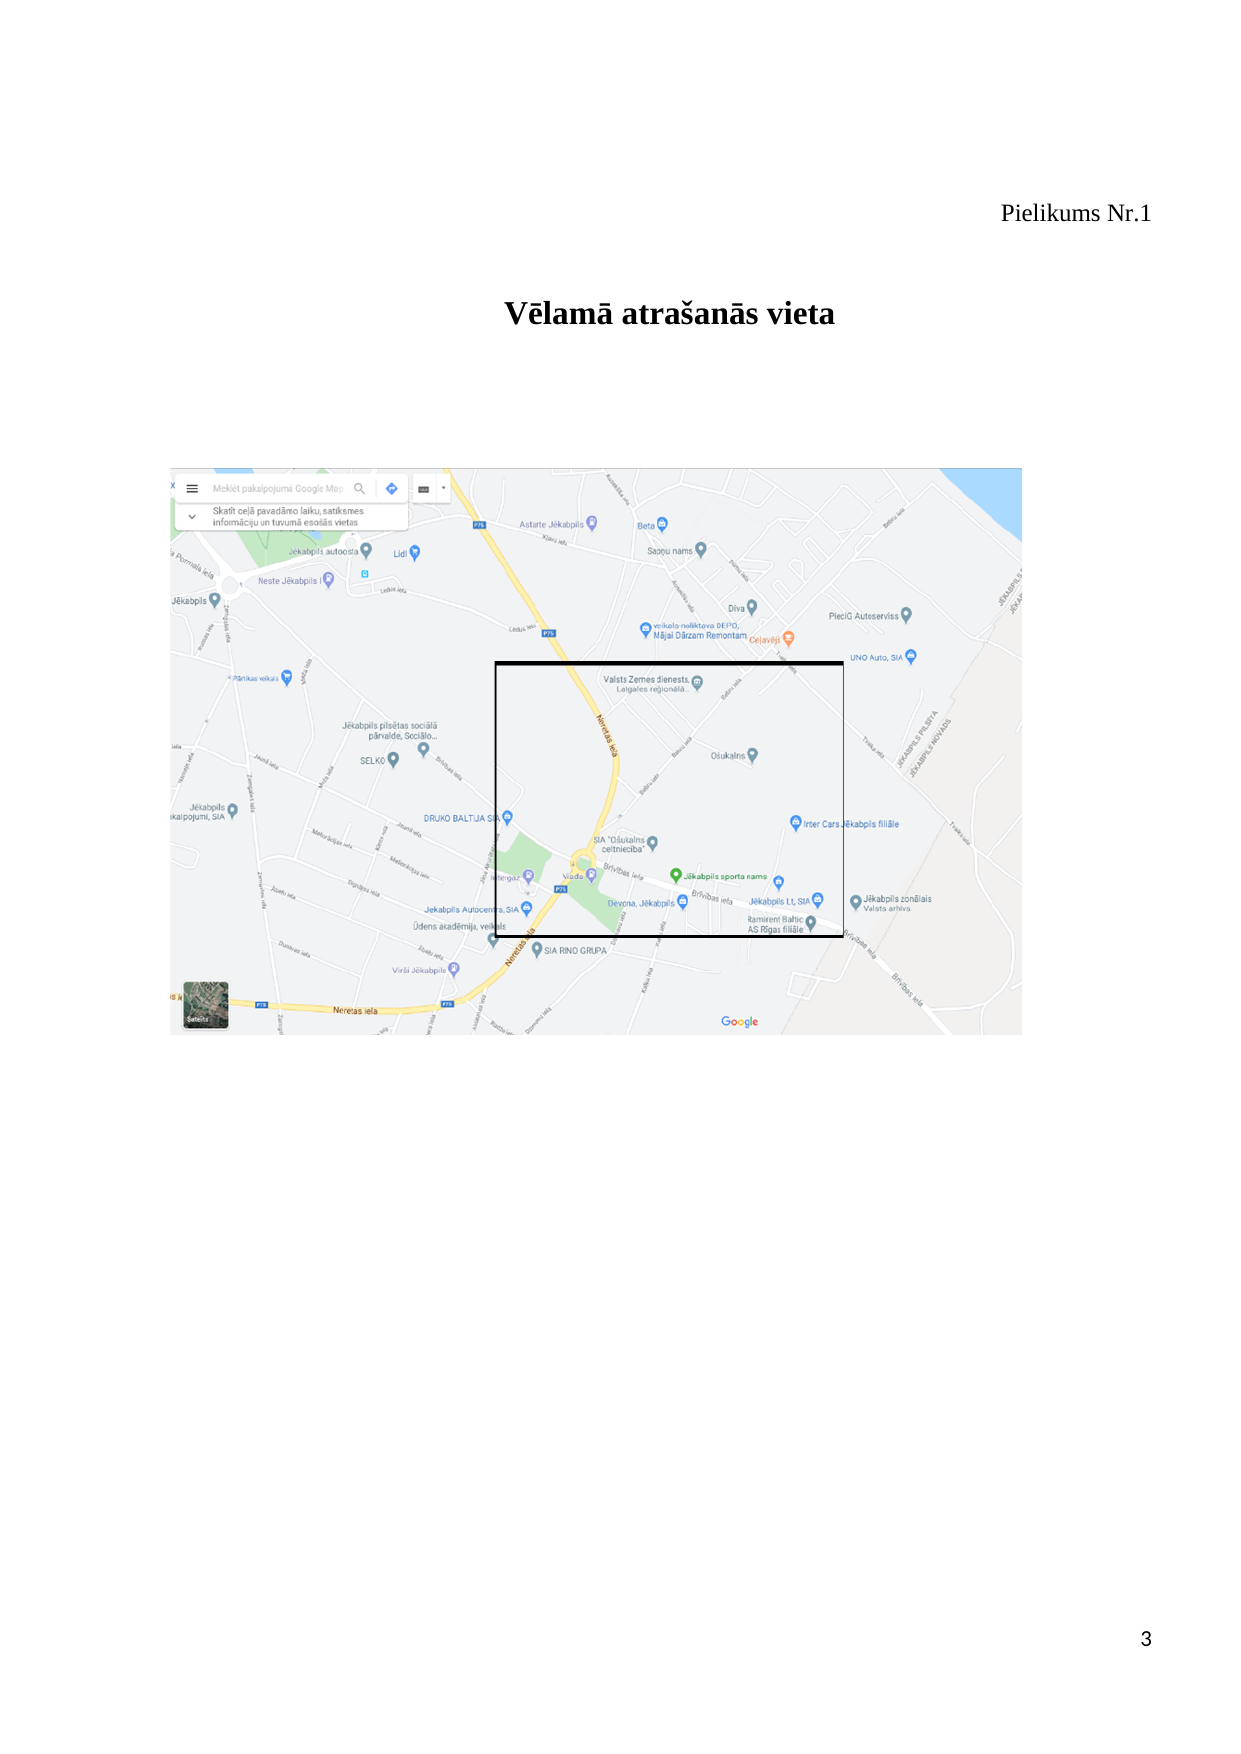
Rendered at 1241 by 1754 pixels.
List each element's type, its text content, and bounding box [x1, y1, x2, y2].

picture [170, 468, 1023, 1035]
text Pielikums Nr.1 [187, 198, 1152, 226]
text Vēlamā atrašanās vieta [187, 293, 1152, 331]
